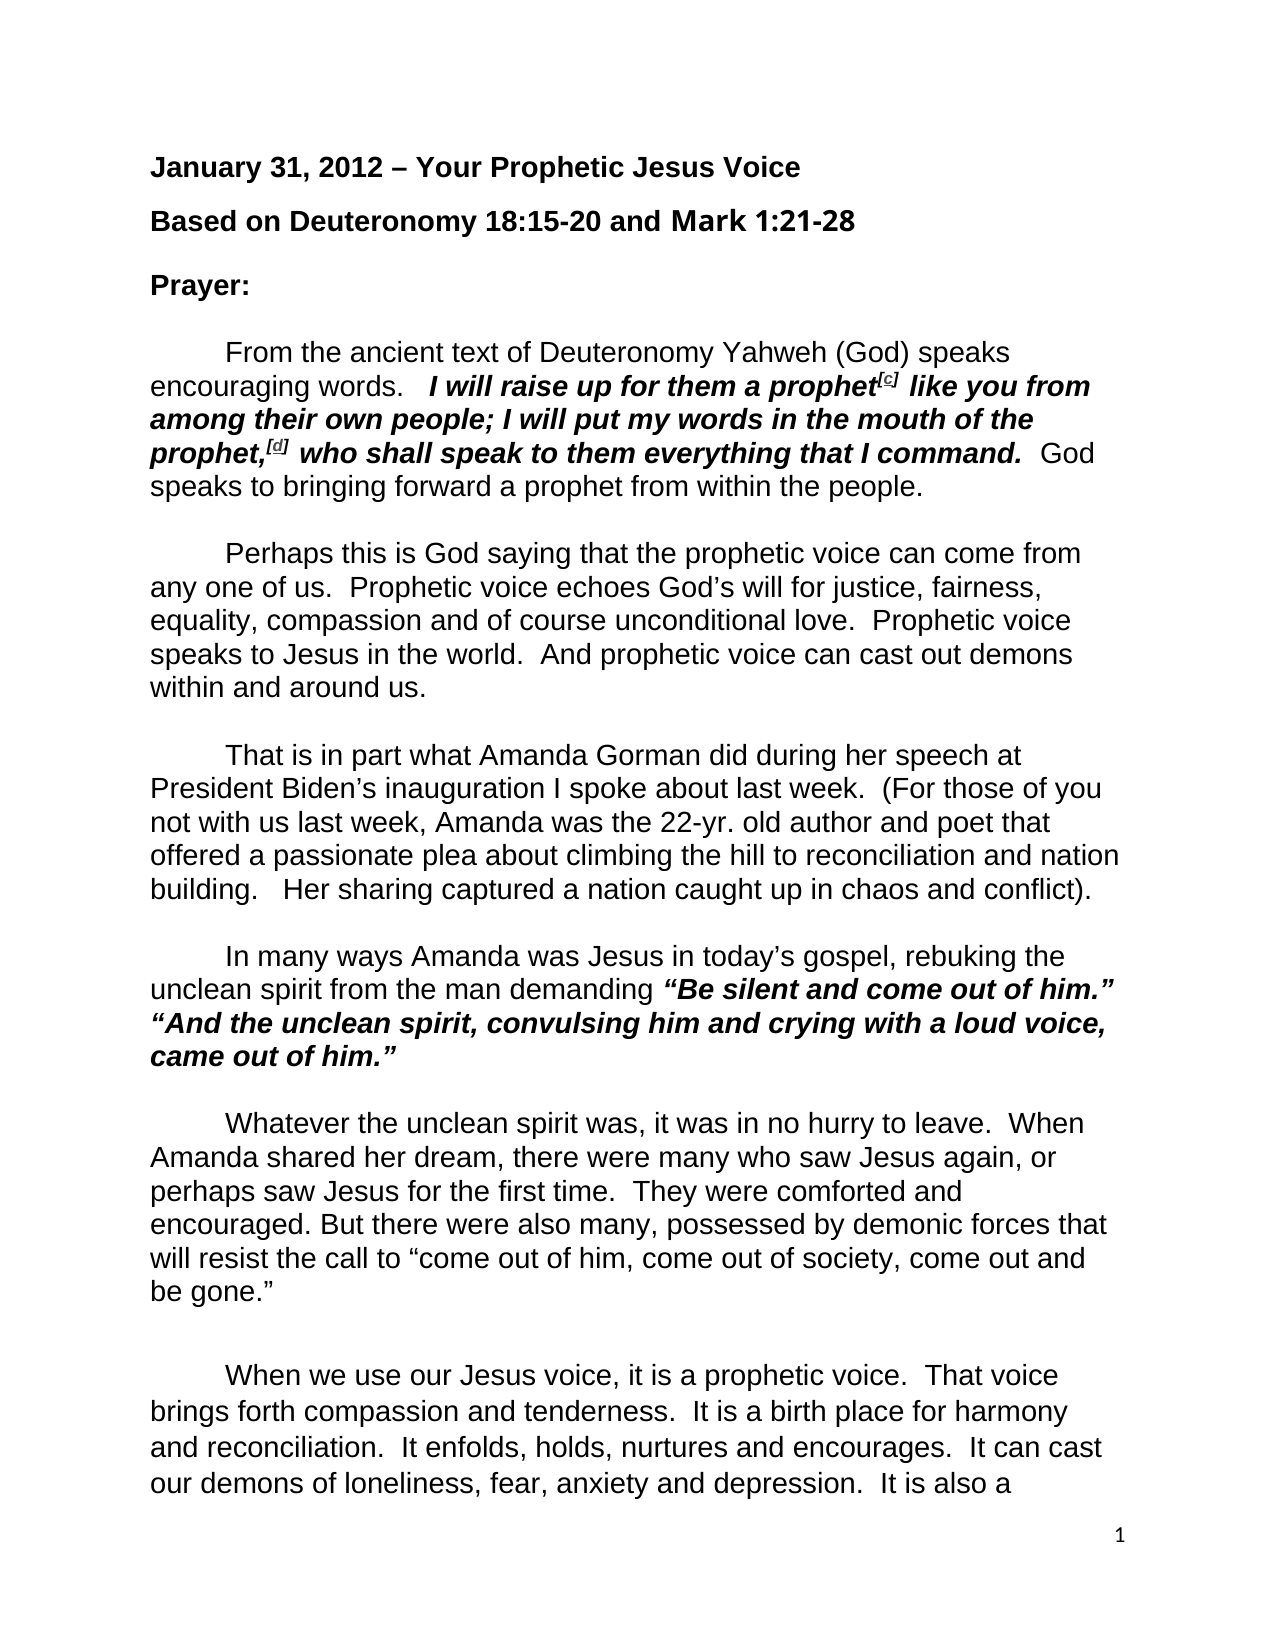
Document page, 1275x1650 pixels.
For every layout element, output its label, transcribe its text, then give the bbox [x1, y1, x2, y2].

text Perhaps this is God saying that the prophetic voice can come from any one of us. Prophetic voice echoes God’s will for justice, fairness, equality, compassion and of course unconditional love. Prophetic voice speaks to Jesus in the world. And prophetic voice can cast out demons within and around us. [150, 536, 1125, 704]
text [150, 1358, 1125, 1500]
text From the ancient text of Deuteronomy Yahweh (God) speaks encouraging words. I will raise up for them a prophet[c] like you from among their own people; I will put my words in the mouth of the prophet,[d] who shall speak to them everything that I command. God speaks to bringing forward a prophet from within the people. [150, 335, 1125, 503]
subtitle Based on Deuteronomy 18:15-20 and Mark 1:21-28 [150, 200, 1125, 240]
text Prayer: [150, 268, 1125, 301]
text That is in part what Amanda Gorman did during her speech at President Biden’s inauguration I spoke about last week. (For those of you not with us last week, Amanda was the 22-yr. old author and poet that offered a passionate plea about climbing the hill to reconciliation and nation building. Her sharing captured a nation caught up in chaos and conflict). [150, 737, 1125, 905]
text January 31, 2012 – Your Prophetic Jesus Voice [150, 150, 1125, 183]
text Whatever the unclean spirit was, it was in no hurry to leave. When Amanda shared her dream, there were many who saw Jesus again, or perhaps saw Jesus for the first time. They were comforted and encouraged. But there were also many, possessed by demonic forces that will resist the call to “come out of him, come out of society, come out and be gone.” [150, 1106, 1125, 1308]
text In many ways Amanda was Jesus in today’s gospel, rebuking the unclean spirit from the man demanding “Be silent and come out of him.” “And the unclean spirit, convulsing him and crying with a loud voice, came out of him.” [150, 939, 1125, 1073]
